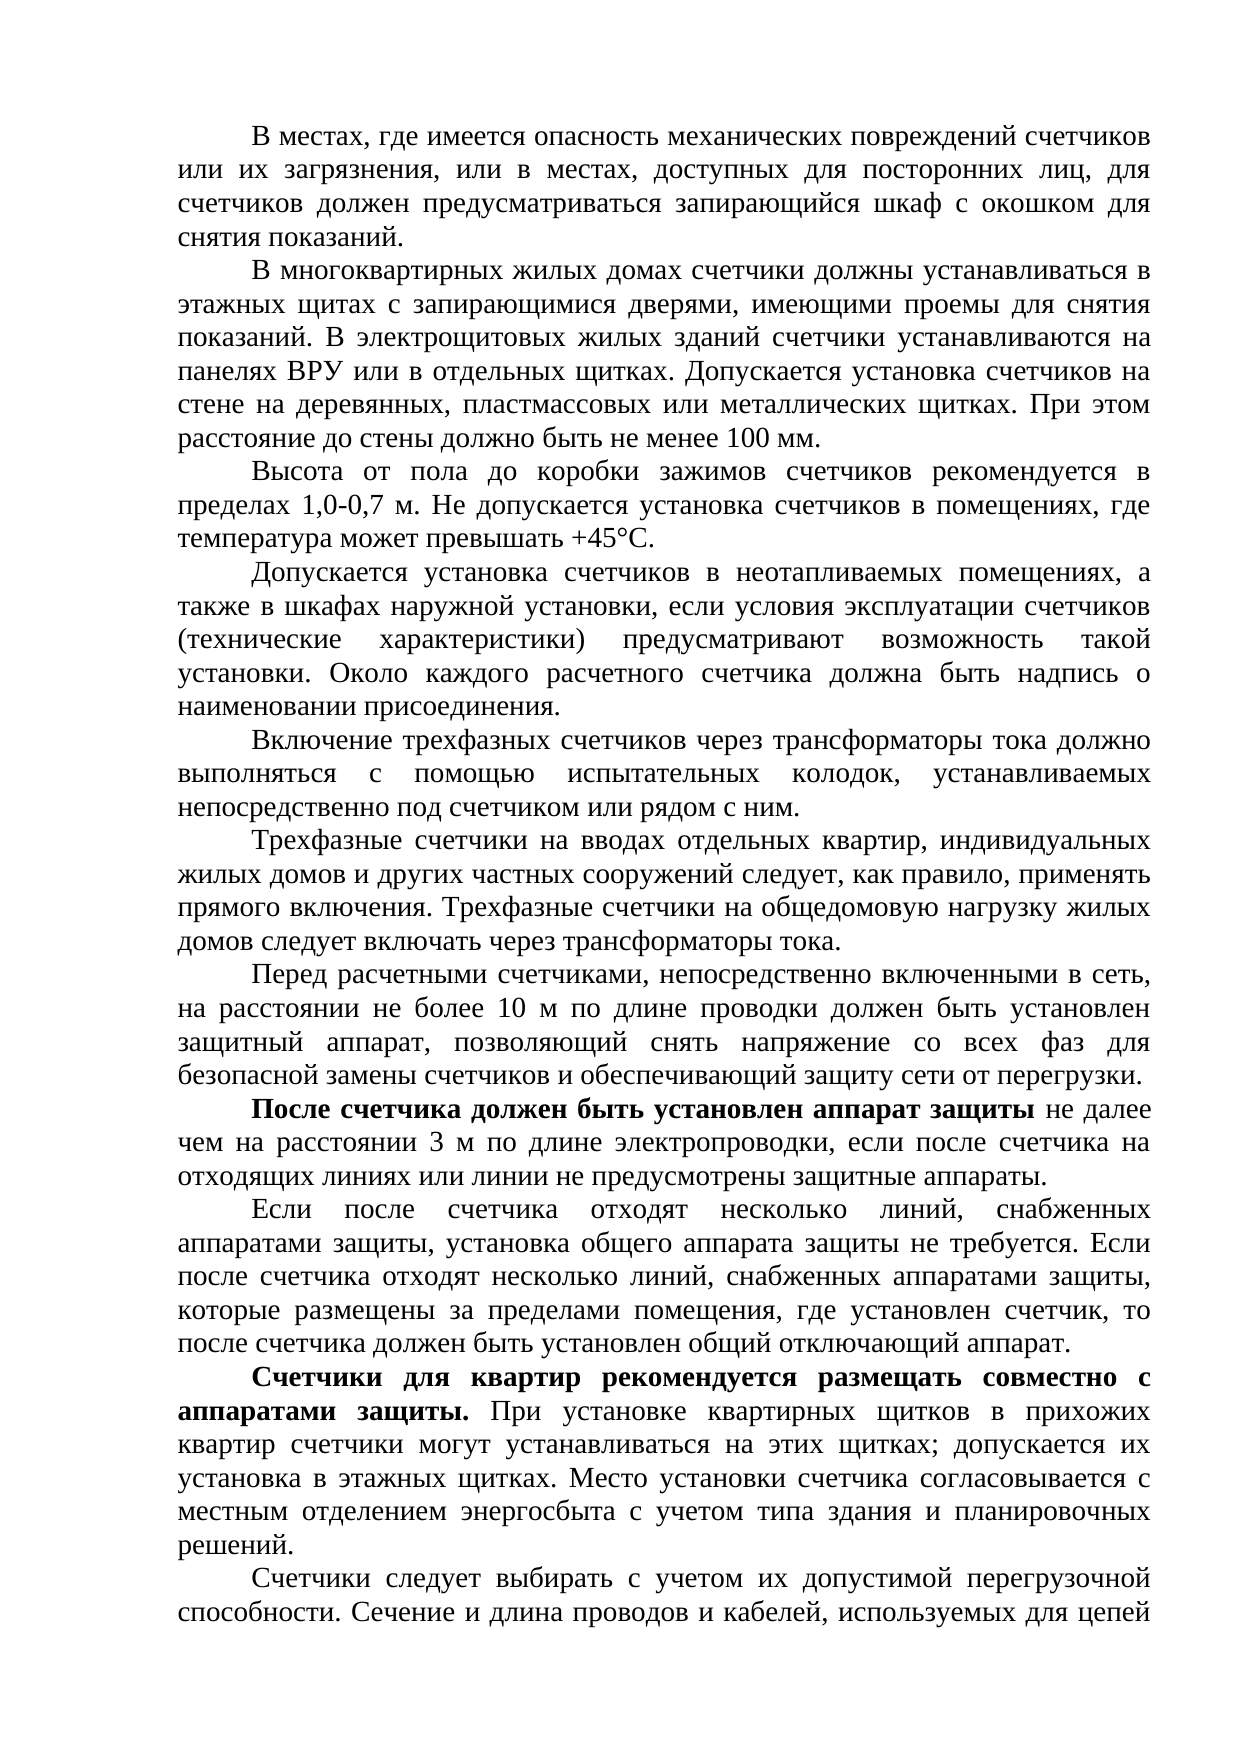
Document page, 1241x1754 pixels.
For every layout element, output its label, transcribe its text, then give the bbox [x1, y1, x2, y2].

text В многоквартирных жилых домах счетчики должны устанавливаться в этажных щитах с запирающимися дверями, имеющими проемы для снятия показаний. В электрощитовых жилых зданий счетчики устанавливаются на панелях ВРУ или в отдельных щитках. Допускается установка счетчиков на стене на деревянных, пластмассовых или металлических щитках. При этом расстояние до стены должно быть не менее 100 мм. [177, 252, 1152, 453]
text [177, 1560, 1152, 1627]
text Допускается установка счетчиков в неотапливаемых помещениях, а также в шкафах наружной установки, если условия эксплуатации счетчиков (технические характеристики) предусматривают возможность такой установки. Около каждого расчетного счетчика должна быть надпись о наименовании присоединения. [177, 554, 1152, 722]
text Включение трехфазных счетчиков через трансформаторы тока должно выполняться с помощью испытательных колодок, устанавливаемых непосредственно под счетчиком или рядом с ним. [177, 722, 1152, 822]
text Если после счетчика отходят несколько линий, снабженных аппаратами защиты, установка общего аппарата защиты не требуется. Если после счетчика отходят несколько линий, снабженных аппаратами защиты, которые размещены за пределами помещения, где установлен счетчик, то после счетчика должен быть установлен общий отключающий аппарат. [177, 1191, 1152, 1359]
text После счетчика должен быть установлен аппарат защиты не далее чем на расстоянии 3 м по длине электропроводки, если после счетчика на отходящих линиях или линии не предусмотрены защитные аппараты. [177, 1091, 1152, 1191]
text Счетчики для квартир рекомендуется размещать совместно с аппаратами защиты. При установке квартирных щитков в прихожих квартир счетчики могут устанавливаться на этих щитках; допускается их установка в этажных щитках. Место установки счетчика согласовывается с местным отделением энергосбыта с учетом типа здания и планировочных решений. [177, 1359, 1152, 1560]
text Перед расчетными счетчиками, непосредственно включенными в сеть, на расстоянии не более 10 м по длине проводки должен быть установлен защитный аппарат, позволяющий снять напряжение со всех фаз для безопасной замены счетчиков и обеспечивающий защиту сети от перегрузки. [177, 957, 1152, 1091]
text В местах, где имеется опасность механических повреждений счетчиков или их загрязнения, или в местах, доступных для посторонних лиц, для счетчиков должен предусматриваться запирающийся шкаф с окошком для снятия показаний. [177, 118, 1152, 252]
text Трехфазные счетчики на вводах отдельных квартир, индивидуальных жилых домов и других частных сооружений следует, как правило, применять прямого включения. Трехфазные счетчики на общедомовую нагрузку жилых домов следует включать через трансформаторы тока. [177, 822, 1152, 957]
text Высота от пола до коробки зажимов счетчиков рекомендуется в пределах 1,0-0,7 м. Не допускается установка счетчиков в помещениях, где температура может превышать +45°С. [177, 453, 1152, 554]
